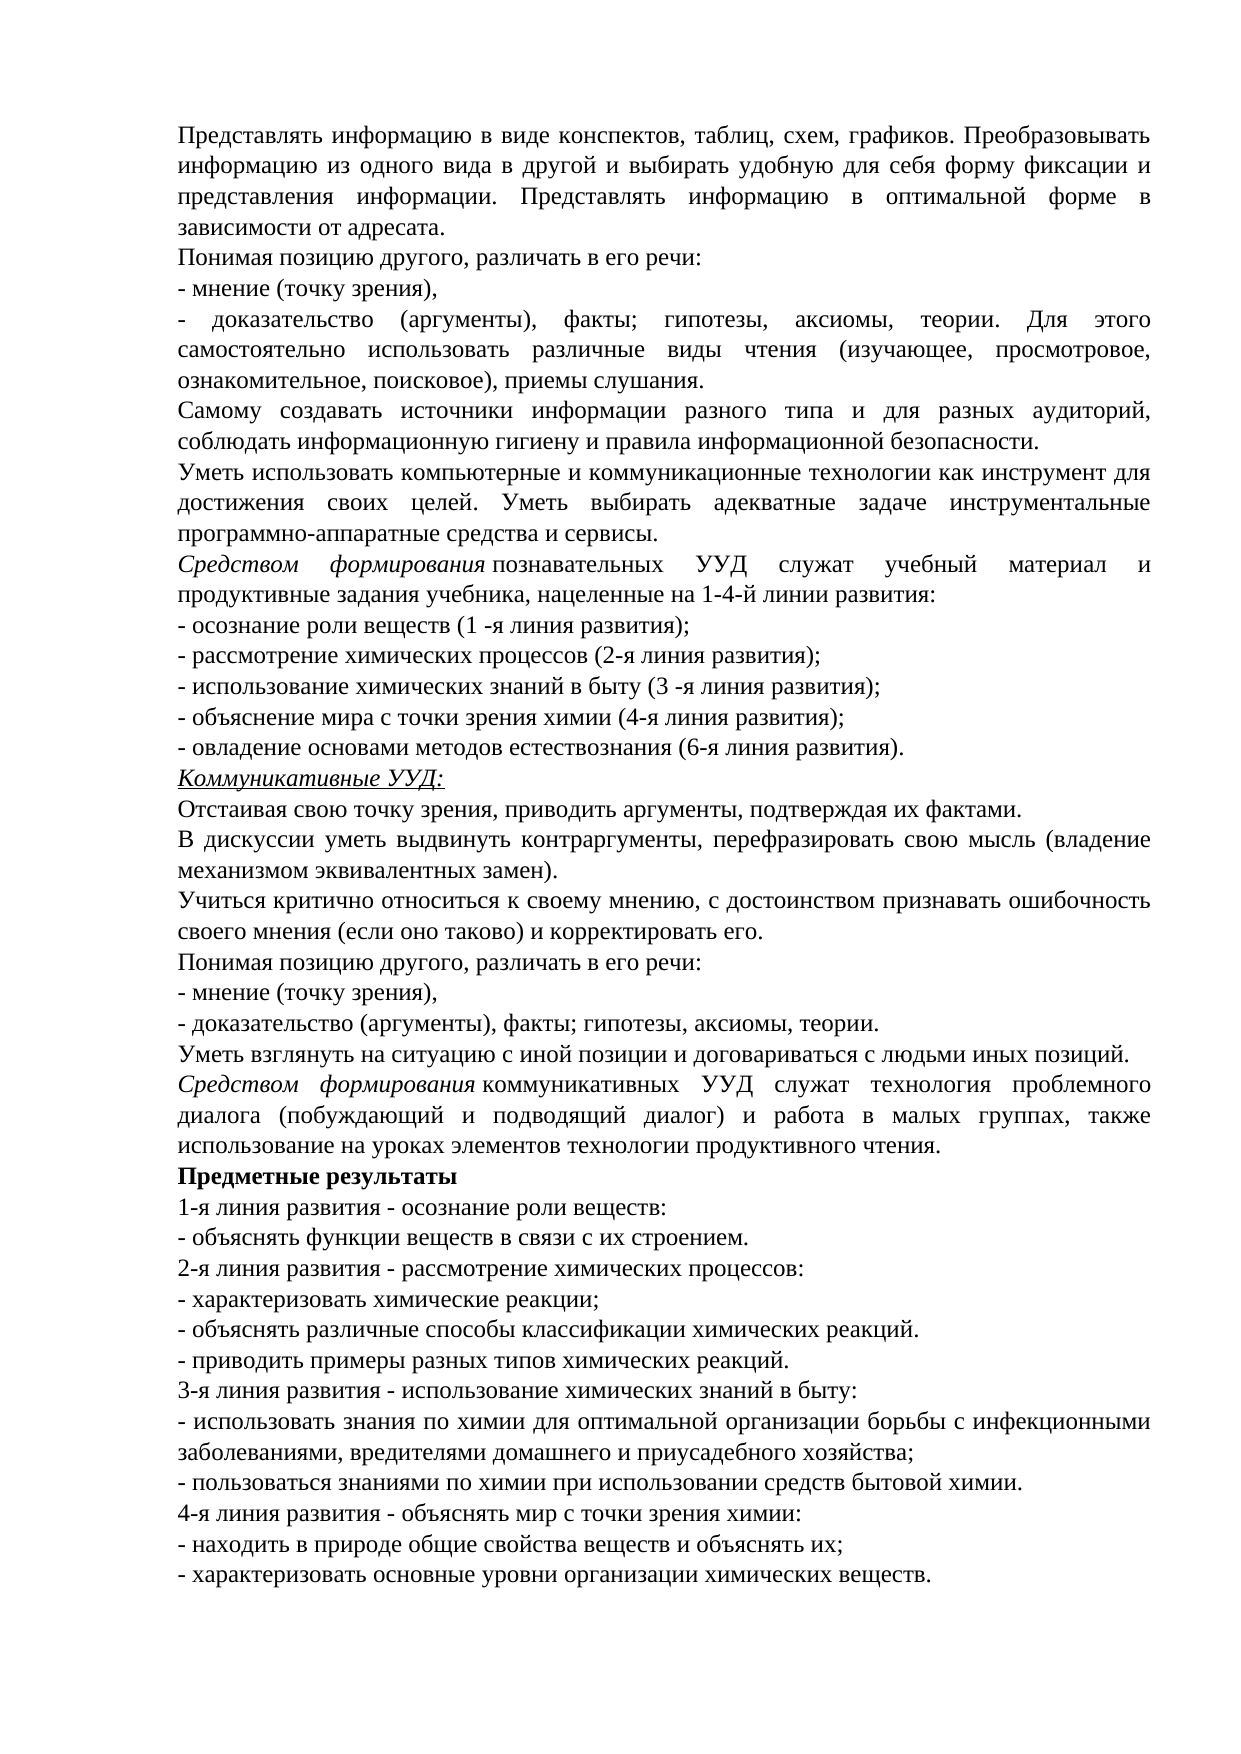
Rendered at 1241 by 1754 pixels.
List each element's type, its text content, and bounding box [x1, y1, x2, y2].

text Представлять информацию в виде конспектов, таблиц, схем, графиков. Преобразовывать информацию из одного вида в другой и выбирать удобную для себя форму фиксации и представления информации. Представлять информацию в оптимальной форме в зависимости от адресата. [177, 118, 1152, 241]
text - использовать знания по химии для оптимальной организации борьбы с инфекционными заболеваниями, вредителями домашнего и приусадебного хозяйства; [177, 1404, 1152, 1466]
text Учиться критично относиться к своему мнению, с достоинством признавать ошибочность своего мнения (если оно таково) и корректировать его. [177, 884, 1152, 945]
text Понимая позицию другого, различать в его речи: [177, 945, 1152, 976]
text Отстаивая свою точку зрения, приводить аргументы, подтверждая их фактами. [177, 792, 1152, 822]
text В дискуссии уметь выдвинуть контраргументы, перефразировать свою мысль (владение механизмом эквивалентных замен). [177, 822, 1152, 884]
text - доказательство (аргументы), факты; гипотезы, аксиомы, теории. Для этого самостоятельно использовать различные виды чтения (изучающее, просмотровое, ознакомительное, поисковое), приемы слушания. [177, 302, 1152, 394]
text - объяснять различные способы классификации химических реакций. [177, 1312, 1152, 1343]
text - характеризовать химические реакции; [177, 1282, 1152, 1312]
text Самому создавать источники информации разного типа и для разных аудиторий, соблюдать информационную гигиену и правила информационной безопасности. [177, 394, 1152, 455]
text Средством формирования коммуникативных УУД служат технология проблемного диалога (побуждающий и подводящий диалог) и работа в малых группах, также использование на уроках элементов технологии продуктивного чтения. [177, 1067, 1152, 1159]
text - находить в природе общие свойства веществ и объяснять их; [177, 1527, 1152, 1557]
text - приводить примеры разных типов химических реакций. [177, 1343, 1152, 1374]
text - мнение (точку зрения), [177, 976, 1152, 1006]
text 4-я линия развития - объяснять мир с точки зрения химии: [177, 1496, 1152, 1527]
text - осознание роли веществ (1 -я линия развития); [177, 608, 1152, 639]
text 2-я линия развития - рассмотрение химических процессов: [177, 1251, 1152, 1282]
text - объяснение мира с точки зрения химии (4-я линия развития); [177, 700, 1152, 731]
text Уметь взглянуть на ситуацию с иной позиции и договариваться с людьми иных позиций. [177, 1037, 1152, 1067]
text - объяснять функции веществ в связи с их строением. [177, 1221, 1152, 1251]
text - использование химических знаний в быту (3 -я линия развития); [177, 669, 1152, 700]
text - овладение основами методов естествознания (6-я линия развития). [177, 731, 1152, 761]
text - доказательство (аргументы), факты; гипотезы, аксиомы, теории. [177, 1006, 1152, 1037]
text Понимая позицию другого, различать в его речи: [177, 241, 1152, 271]
text - рассмотрение химических процессов (2-я линия развития); [177, 639, 1152, 669]
text Предметные результаты [177, 1159, 1152, 1190]
text Средством формирования познавательных УУД служат учебный материал и продуктивные задания учебника, нацеленные на 1-4-й линии развития: [177, 547, 1152, 608]
text - характеризовать основные уровни организации химических веществ. [177, 1557, 1152, 1588]
text 1-я линия развития - осознание роли веществ: [177, 1190, 1152, 1221]
text 3-я линия развития - использование химических знаний в быту: [177, 1374, 1152, 1404]
text Уметь использовать компьютерные и коммуникационные технологии как инструмент для достижения своих целей. Уметь выбирать адекватные задаче инструментальные программно-аппаратные средства и сервисы. [177, 455, 1152, 547]
text - пользоваться знаниями по химии при использовании средств бытовой химии. [177, 1466, 1152, 1496]
text - мнение (точку зрения), [177, 271, 1152, 302]
text Коммуникативные УУД: [177, 761, 1152, 792]
